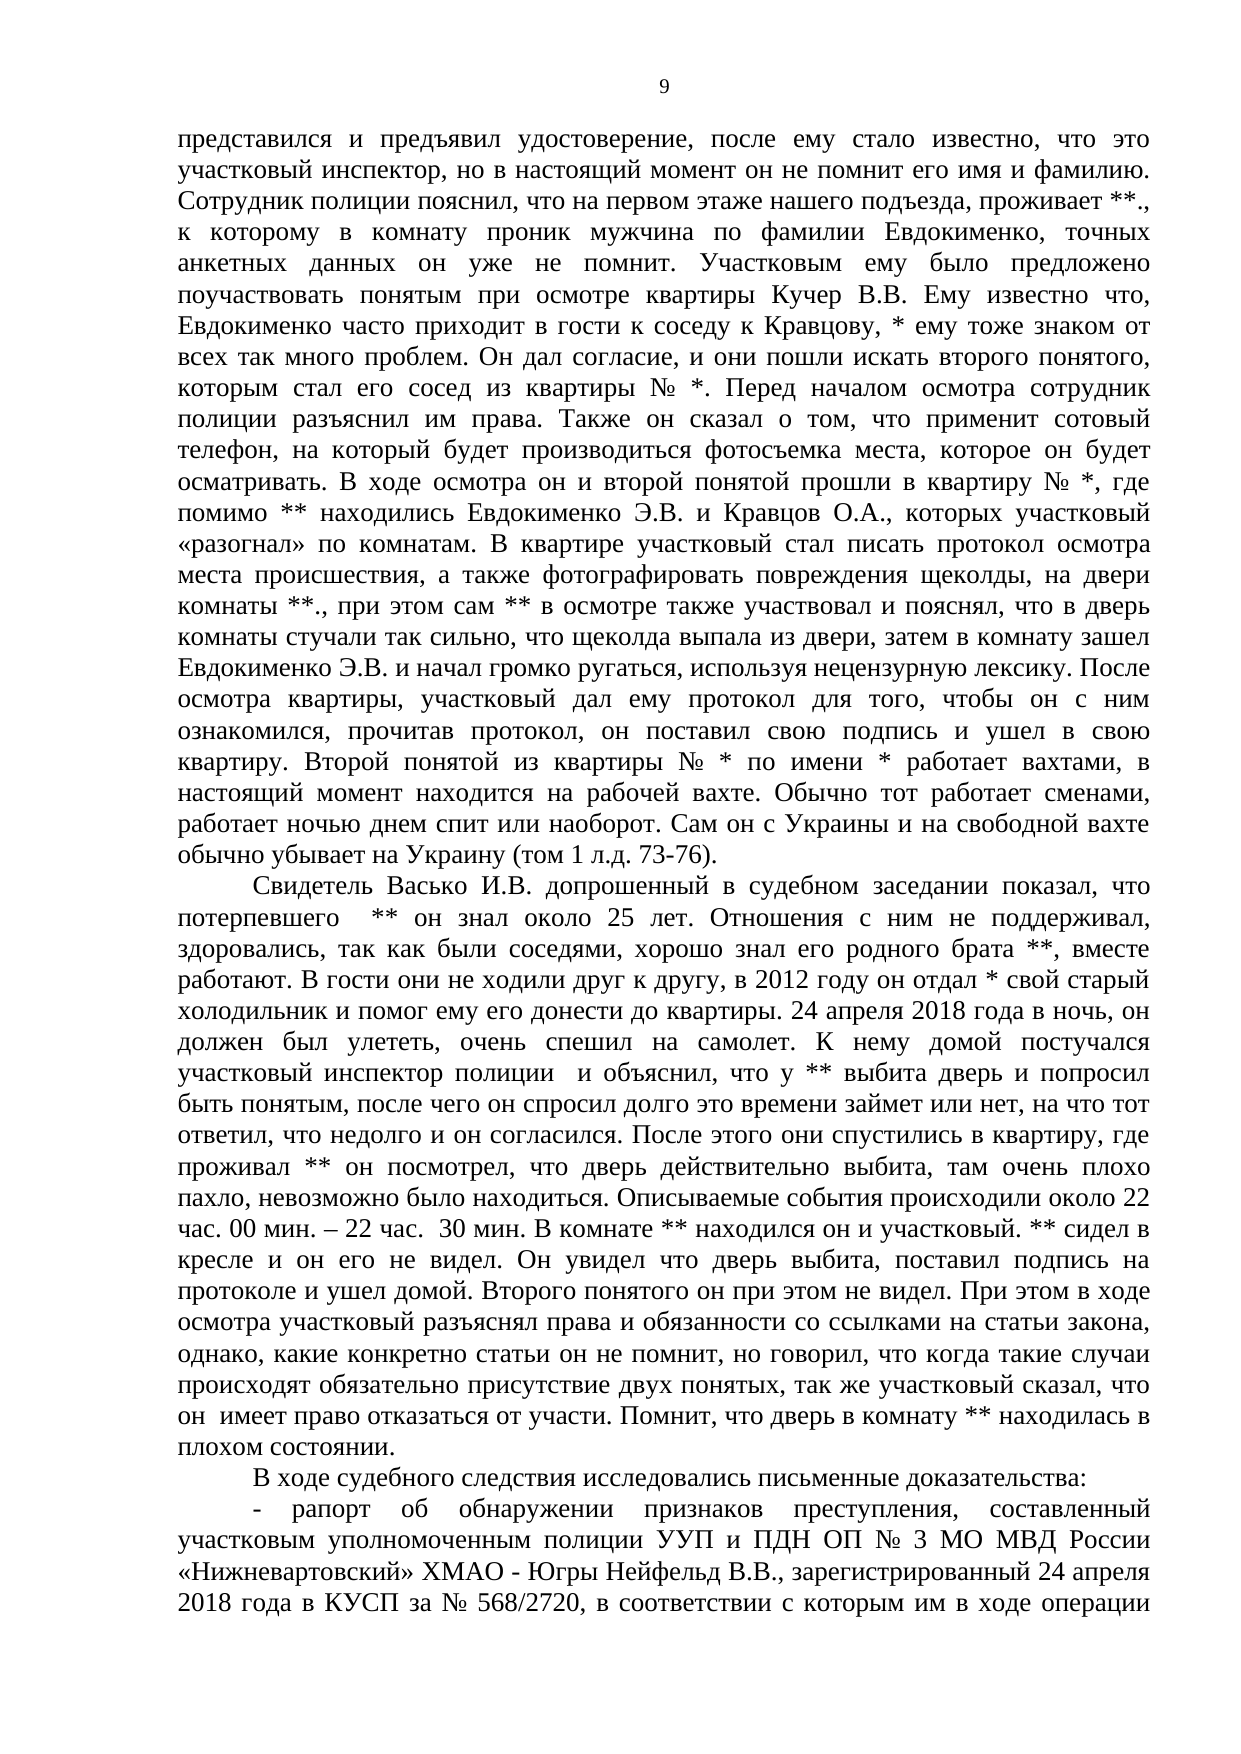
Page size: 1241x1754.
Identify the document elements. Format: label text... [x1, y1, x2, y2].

text В ходе судебного следствия исследовались письменные доказательства: [177, 1461, 1152, 1492]
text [177, 1492, 1152, 1617]
text Свидетель Васько И.В. допрошенный в судебном заседании показал, что потерпевшего ** он знал около 25 лет. Отношения с ним не поддерживал, здоровались, так как были соседями, хорошо знал его родного брата **, вместе работают. В гости они не ходили друг к другу, в 2012 году он отдал * свой старый холодильник и помог ему его донести до квартиры. 24 апреля 2018 года в ночь, он должен был улететь, очень спешил на самолет. К нему домой постучался участковый инспектор полиции и объяснил, что у ** выбита дверь и попросил быть понятым, после чего он спросил долго это времени займет или нет, на что тот ответил, что недолго и он согласился. После этого они спустились в квартиру, где проживал ** он посмотрел, что дверь действительно выбита, там очень плохо пахло, невозможно было находиться. Описываемые события происходили около 22 час. 00 мин. – 22 час. 30 мин. В комнате ** находился он и участковый. ** сидел в кресле и он его не видел. Он увидел что дверь выбита, поставил подпись на протоколе и ушел домой. Второго понятого он при этом не видел. При этом в ходе осмотра участковый разъяснял права и обязанности со ссылками на статьи закона, однако, какие конкретно статьи он не помнит, но говорил, что когда такие случаи происходят обязательно присутствие двух понятых, так же участковый сказал, что он имеет право отказаться от участи. Помнит, что дверь в комнату ** находилась в плохом состоянии. [177, 869, 1152, 1461]
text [177, 122, 1152, 869]
